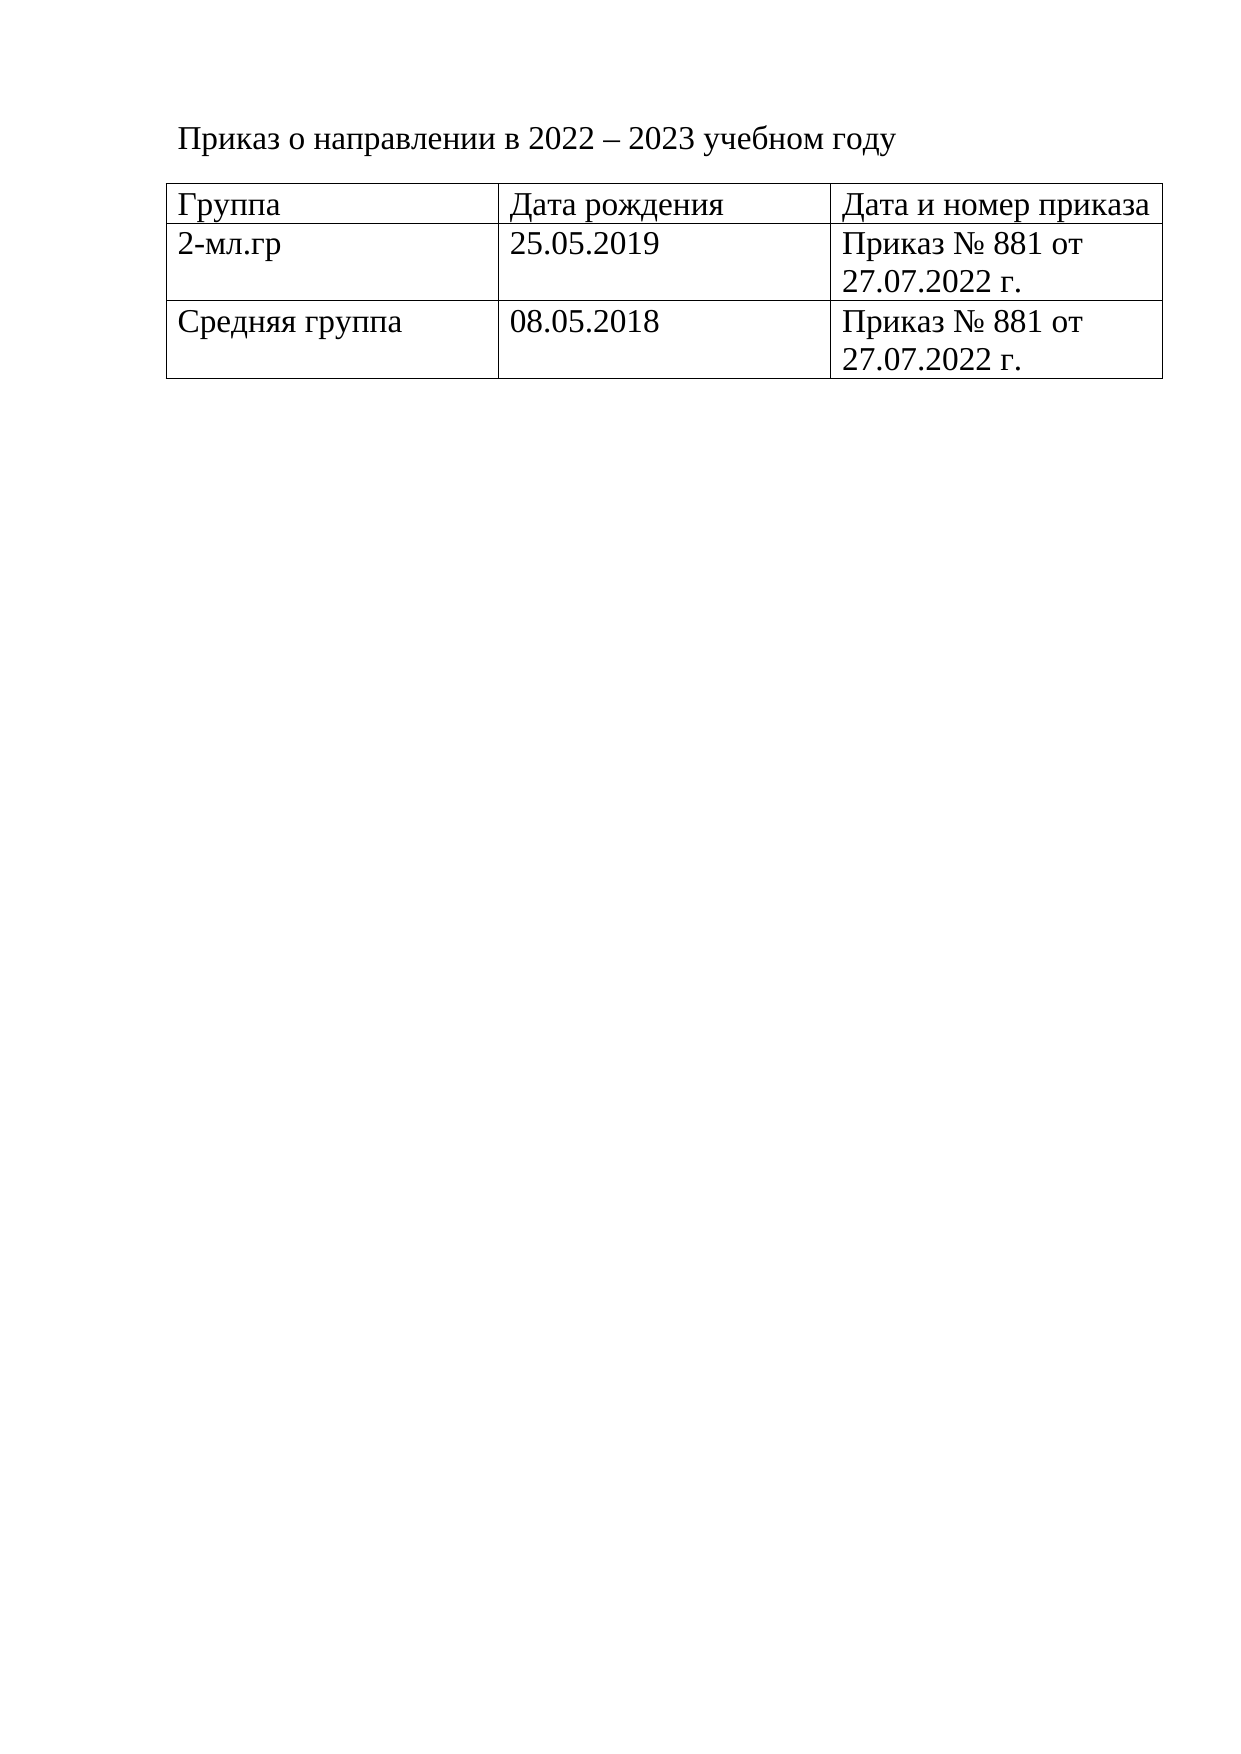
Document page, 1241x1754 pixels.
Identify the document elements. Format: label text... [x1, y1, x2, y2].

table_header Группа [167, 184, 498, 222]
table_cell Средняя группа [167, 301, 498, 378]
table_cell Приказ № 881 от 27.07.2022 г. [831, 224, 1162, 300]
table_cell Приказ № 881 от 27.07.2022 г. [831, 301, 1162, 378]
table_cell 08.05.2018 [499, 301, 830, 378]
text Приказ о направлении в 2022 – 2023 учебном году [177, 118, 1152, 156]
table_header Дата и номер приказа [831, 184, 1162, 222]
table_cell 25.05.2019 [499, 224, 830, 300]
table_header Дата рождения [499, 184, 830, 222]
table_cell 2-мл.гр [167, 224, 498, 300]
